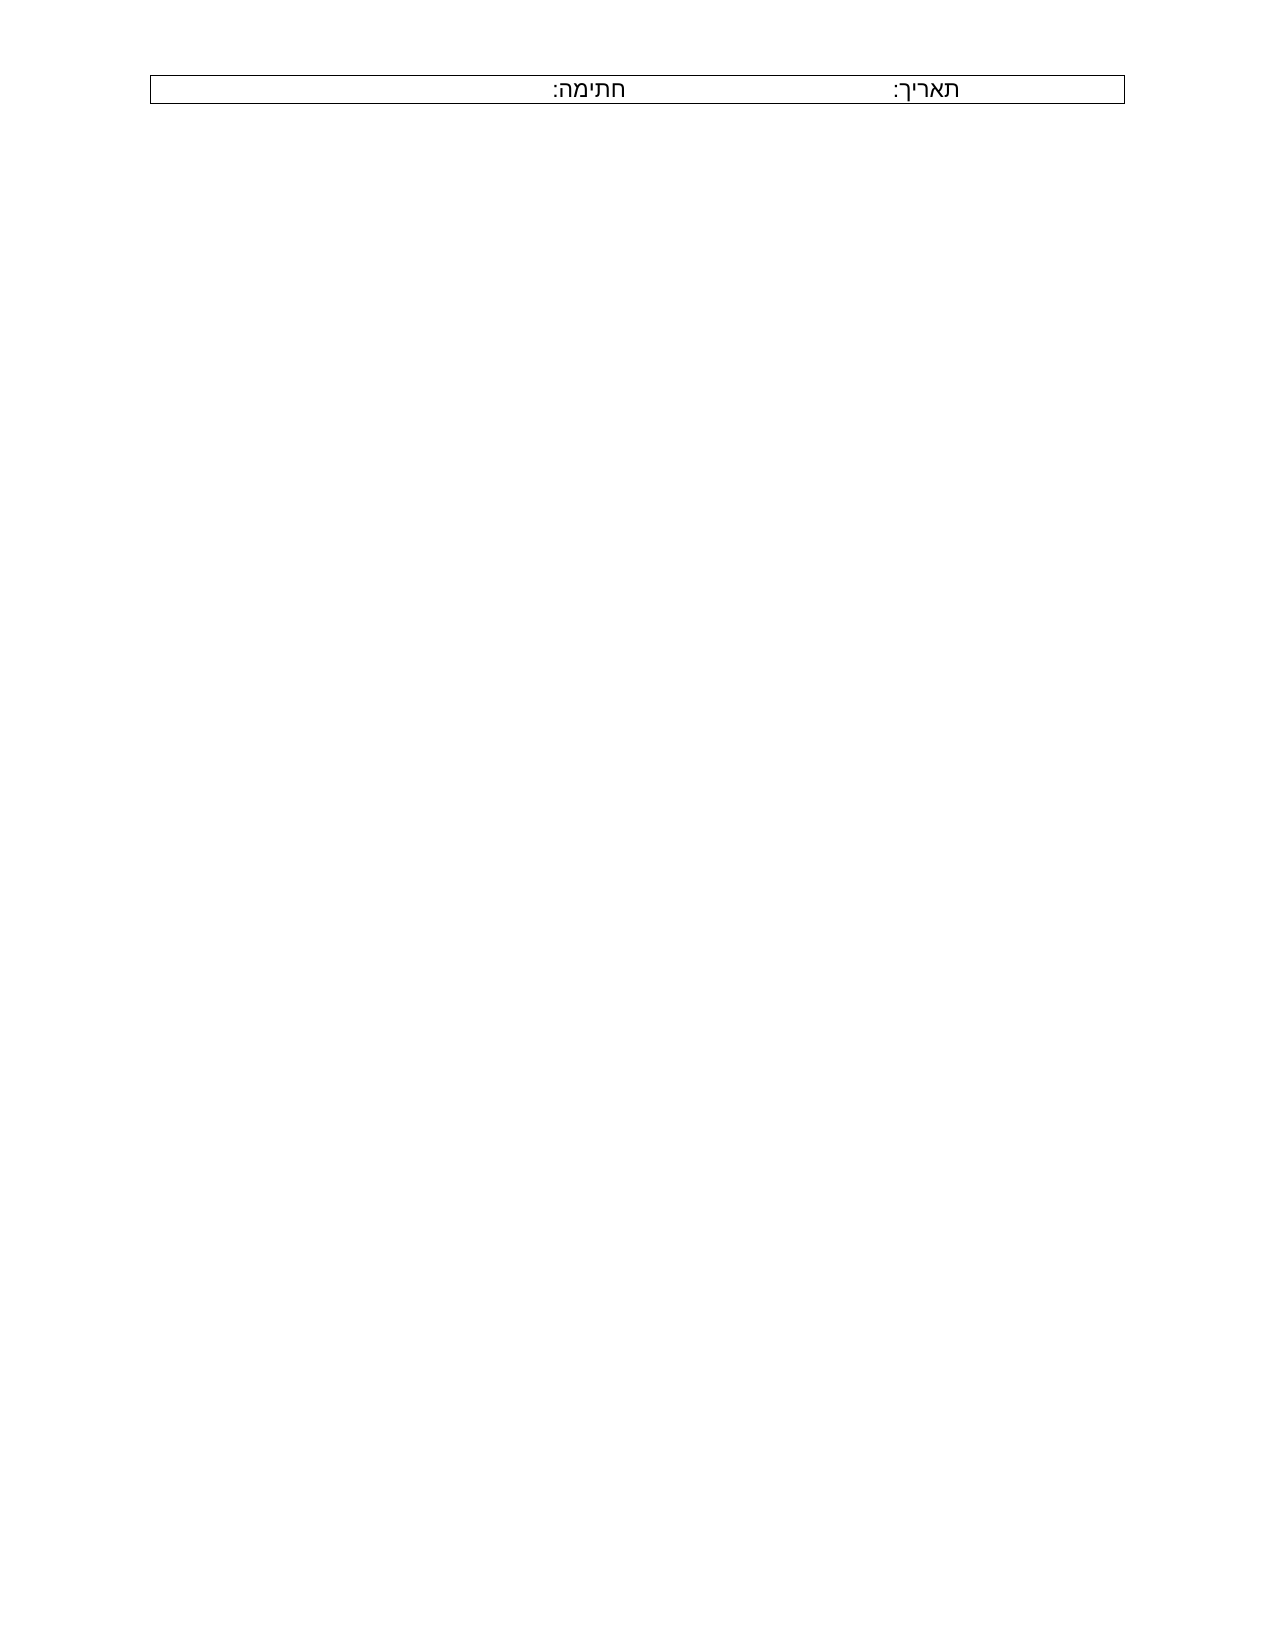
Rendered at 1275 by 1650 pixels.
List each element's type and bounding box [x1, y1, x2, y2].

table_header [151, 76, 1124, 102]
